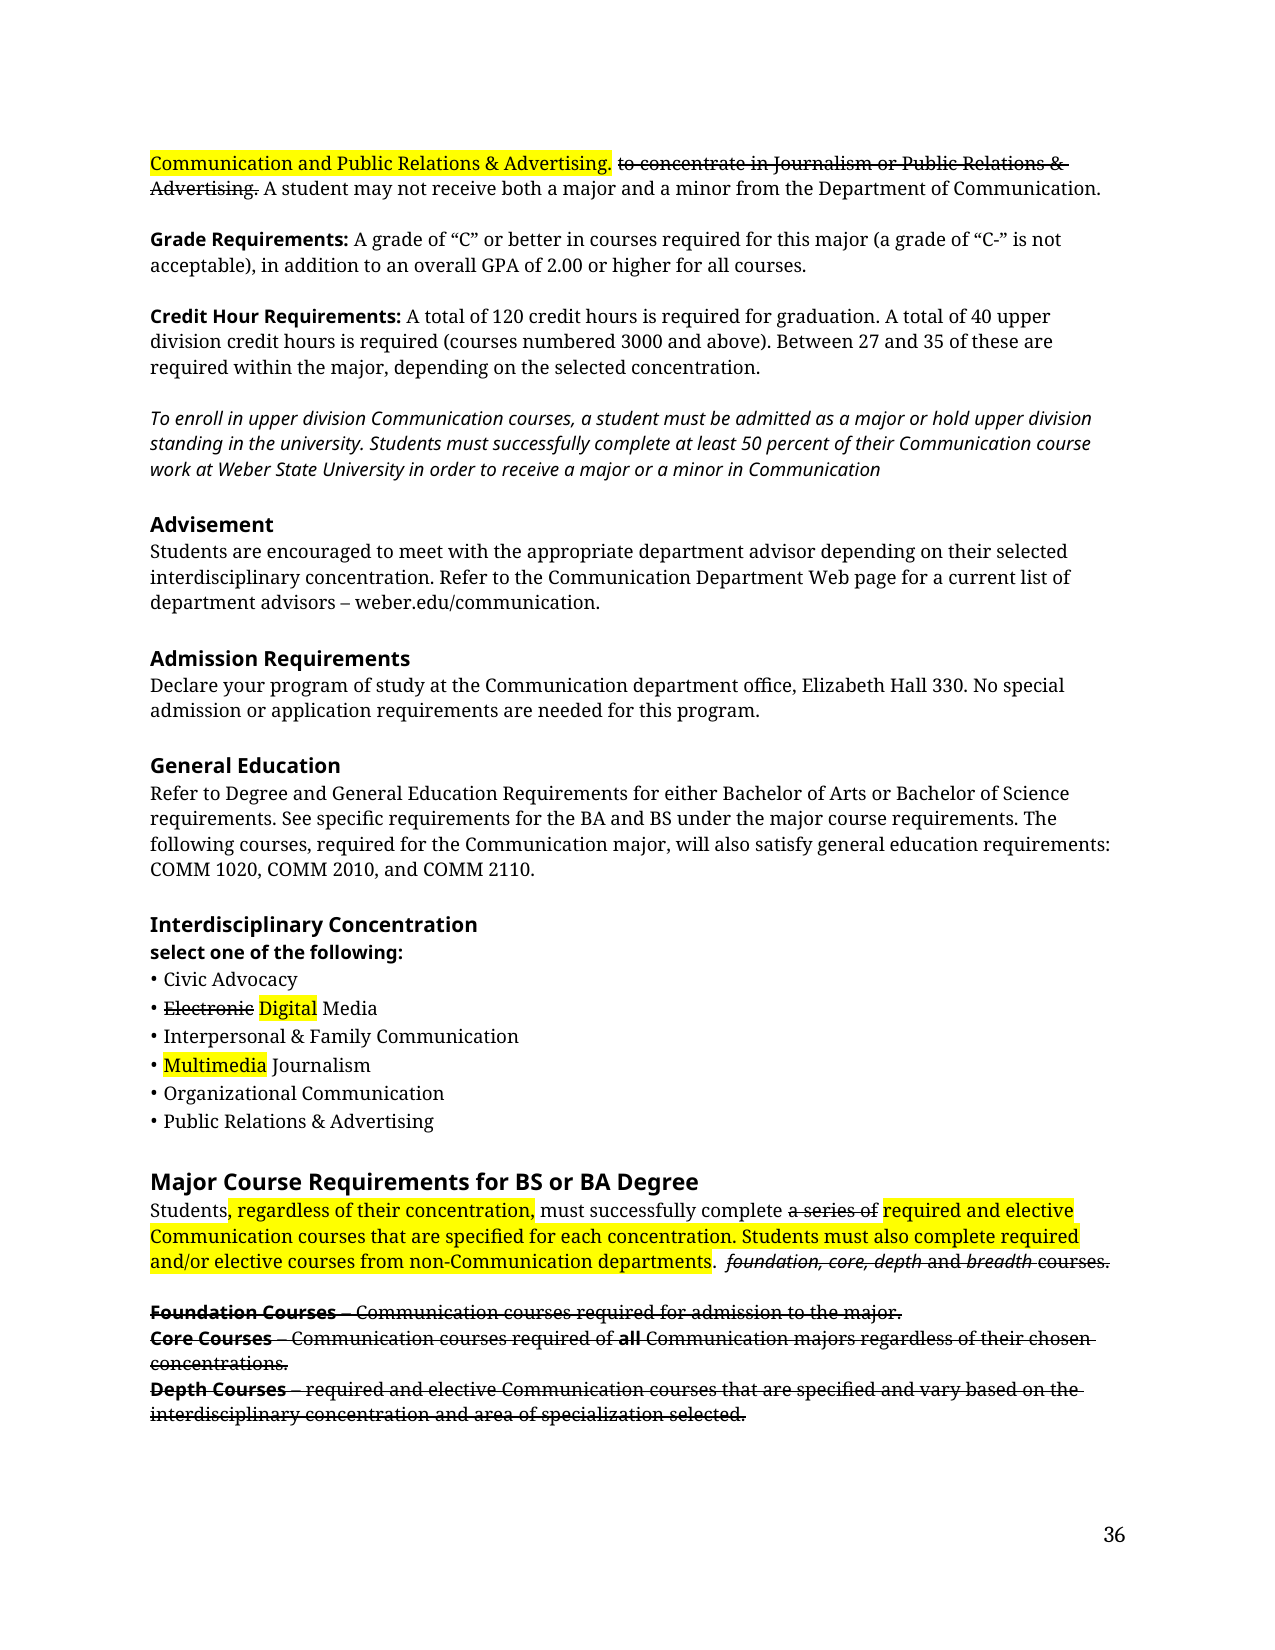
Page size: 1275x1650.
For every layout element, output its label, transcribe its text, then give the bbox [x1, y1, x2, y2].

text Foundation Courses – Communication courses required for admission to the major. [150, 1300, 1125, 1325]
text Major Course Requirements for BS or BA Degree [150, 1166, 1125, 1198]
text • Interpersonal & Family Communication [150, 1021, 1125, 1050]
text Depth Courses – required and elective Communication courses that are specified and vary based on the interdisciplinary concentration and area of specialization selected. [150, 1376, 1125, 1427]
text • Multimedia Journalism [150, 1050, 1125, 1078]
text Grade Requirements: A grade of “C” or better in courses required for this major (a grade of “C-” is not acceptable), in addition to an overall GPA of 2.00 or higher for all courses. [150, 227, 1125, 278]
text Interdisciplinary Concentration [150, 911, 1125, 939]
text Credit Hour Requirements: A total of 120 credit hours is required for graduation. A total of 40 upper division credit hours is required (courses numbered 3000 and above). Between 27 and 35 of these are required within the major, depending on the selected concentration. [150, 303, 1125, 380]
text • Electronic Digital Media [150, 993, 1125, 1021]
text select one of the following: [150, 939, 1125, 964]
text Declare your program of study at the Communication department office, Elizabeth Hall 330. No special admission or application requirements are needed for this program. [150, 672, 1125, 723]
text • Civic Advocacy [150, 964, 1125, 993]
text To enroll in upper division Communication courses, a student must be admitted as a major or hold upper division standing in the university. Students must successfully complete at least 50 percent of their Communication course work at Weber State University in order to receive a major or a minor in Communication [150, 405, 1125, 482]
text Advisement [150, 510, 1125, 539]
text General Education [150, 752, 1125, 780]
text • Public Relations & Advertising [150, 1107, 1125, 1135]
text Admission Requirements [150, 644, 1125, 672]
text Core Courses – Communication courses required of all Communication majors regardless of their chosen concentrations. [150, 1325, 1125, 1376]
text • Organizational Communication [150, 1078, 1125, 1107]
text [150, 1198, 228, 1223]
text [150, 150, 1125, 201]
text Students, regardless of their concentration, must successfully complete a series of required and elective Communication courses that are specified for each concentration. Students must also complete required and/or elective courses from non-Communication departments. foundation, core, depth and breadth courses. [712, 1198, 1125, 1274]
text Students are encouraged to meet with the appropriate department advisor depending on their selected interdisciplinary concentration. Refer to the Communication Department Web page for a current list of department advisors – weber.edu/communication. [150, 539, 1125, 615]
text Refer to Degree and General Education Requirements for either Bachelor of Arts or Bachelor of Science requirements. See specific requirements for the BA and BS under the major course requirements. The following courses, required for the Communication major, will also satisfy general education requirements: COMM 1020, COMM 2010, and COMM 2110. [150, 780, 1125, 882]
